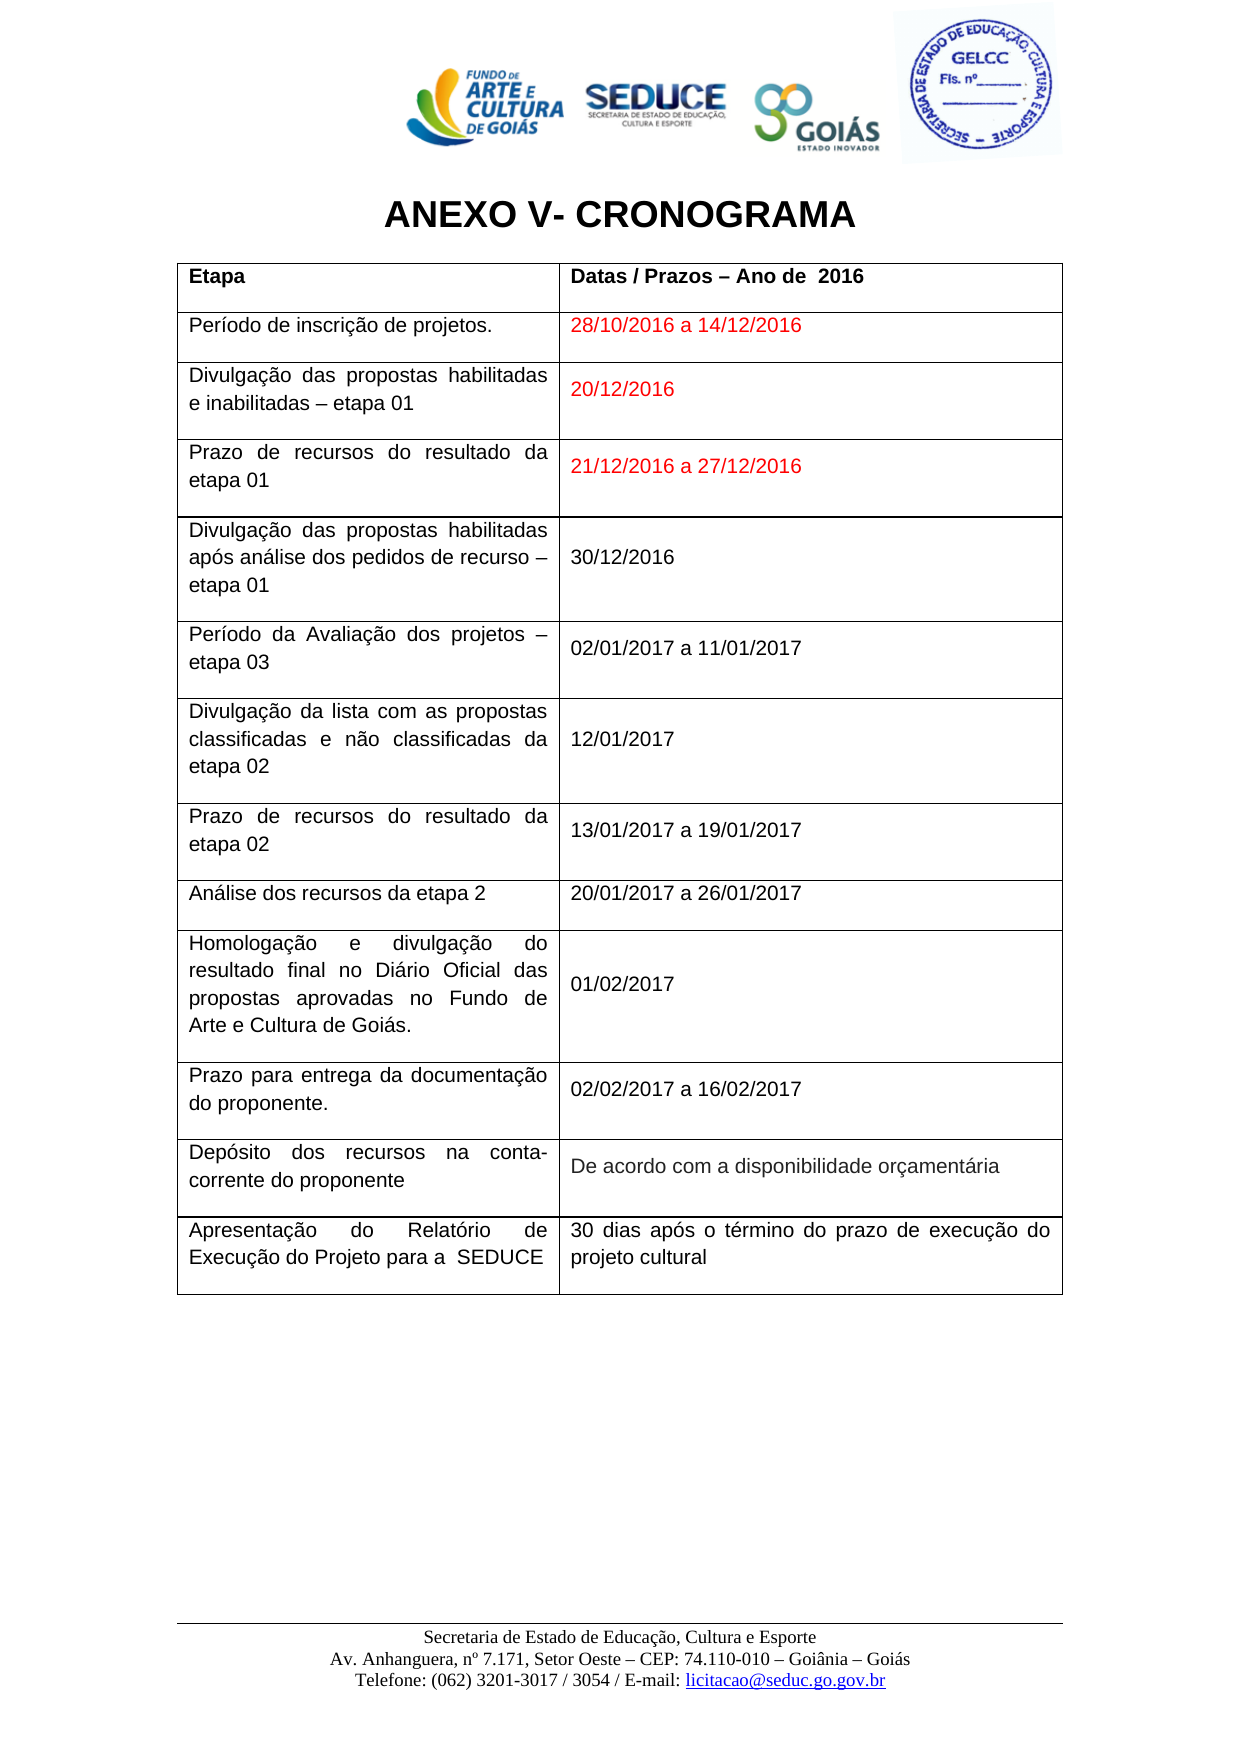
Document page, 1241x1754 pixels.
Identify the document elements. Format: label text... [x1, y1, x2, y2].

table_cell Divulgação das propostas habilitadas após análise dos pedidos de recurso – etapa 01 [178, 518, 559, 621]
table_cell Período de inscrição de projetos. [178, 313, 559, 362]
table_header Etapa [178, 264, 559, 312]
table_cell 13/01/2017 a 19/01/2017 [560, 804, 1062, 880]
table_cell 01/02/2017 [560, 931, 1062, 1062]
table_cell 02/02/2017 a 16/02/2017 [560, 1063, 1062, 1139]
table_cell Prazo de recursos do resultado da etapa 01 [178, 440, 559, 516]
table_cell Homologação e divulgação do resultado final no Diário Oficial das propostas aprovadas no Fundo de Arte e Cultura de Goiás. [178, 931, 559, 1062]
table_cell Divulgação da lista com as propostas classificadas e não classificadas da etapa 02 [178, 699, 559, 803]
table_cell Prazo para entrega da documentação do proponente. [178, 1063, 559, 1139]
table_cell Prazo de recursos do resultado da etapa 02 [178, 804, 559, 880]
table_cell Análise dos recursos da etapa 2 [178, 881, 559, 930]
picture [388, 64, 892, 165]
table_cell De acordo com a disponibilidade orçamentária [560, 1140, 1062, 1216]
table_cell 30 dias após o término do prazo de execução do projeto cultural [560, 1218, 1062, 1293]
table_cell Apresentação do Relatório de Execução do Projeto para a SEDUCE [178, 1218, 559, 1293]
table_cell 20/01/2017 a 26/01/2017 [560, 881, 1062, 930]
table_cell 30/12/2016 [560, 518, 1062, 621]
table_cell Período da Avaliação dos projetos – etapa 03 [178, 622, 559, 698]
table_cell 21/12/2016 a 27/12/2016 [560, 440, 1062, 516]
text ANEXO V- CRONOGRAMA [177, 192, 1063, 235]
table_cell Depósito dos recursos na conta-corrente do proponente [178, 1140, 559, 1216]
table_cell 12/01/2017 [560, 699, 1062, 803]
table_cell 28/10/2016 a 14/12/2016 [560, 313, 1062, 362]
table_cell 02/01/2017 a 11/01/2017 [560, 622, 1062, 698]
table_cell 20/12/2016 [560, 363, 1062, 439]
table_header Datas / Prazos – Ano de 2016 [560, 264, 1062, 312]
table_cell Divulgação das propostas habilitadas e inabilitadas – etapa 01 [178, 363, 559, 439]
